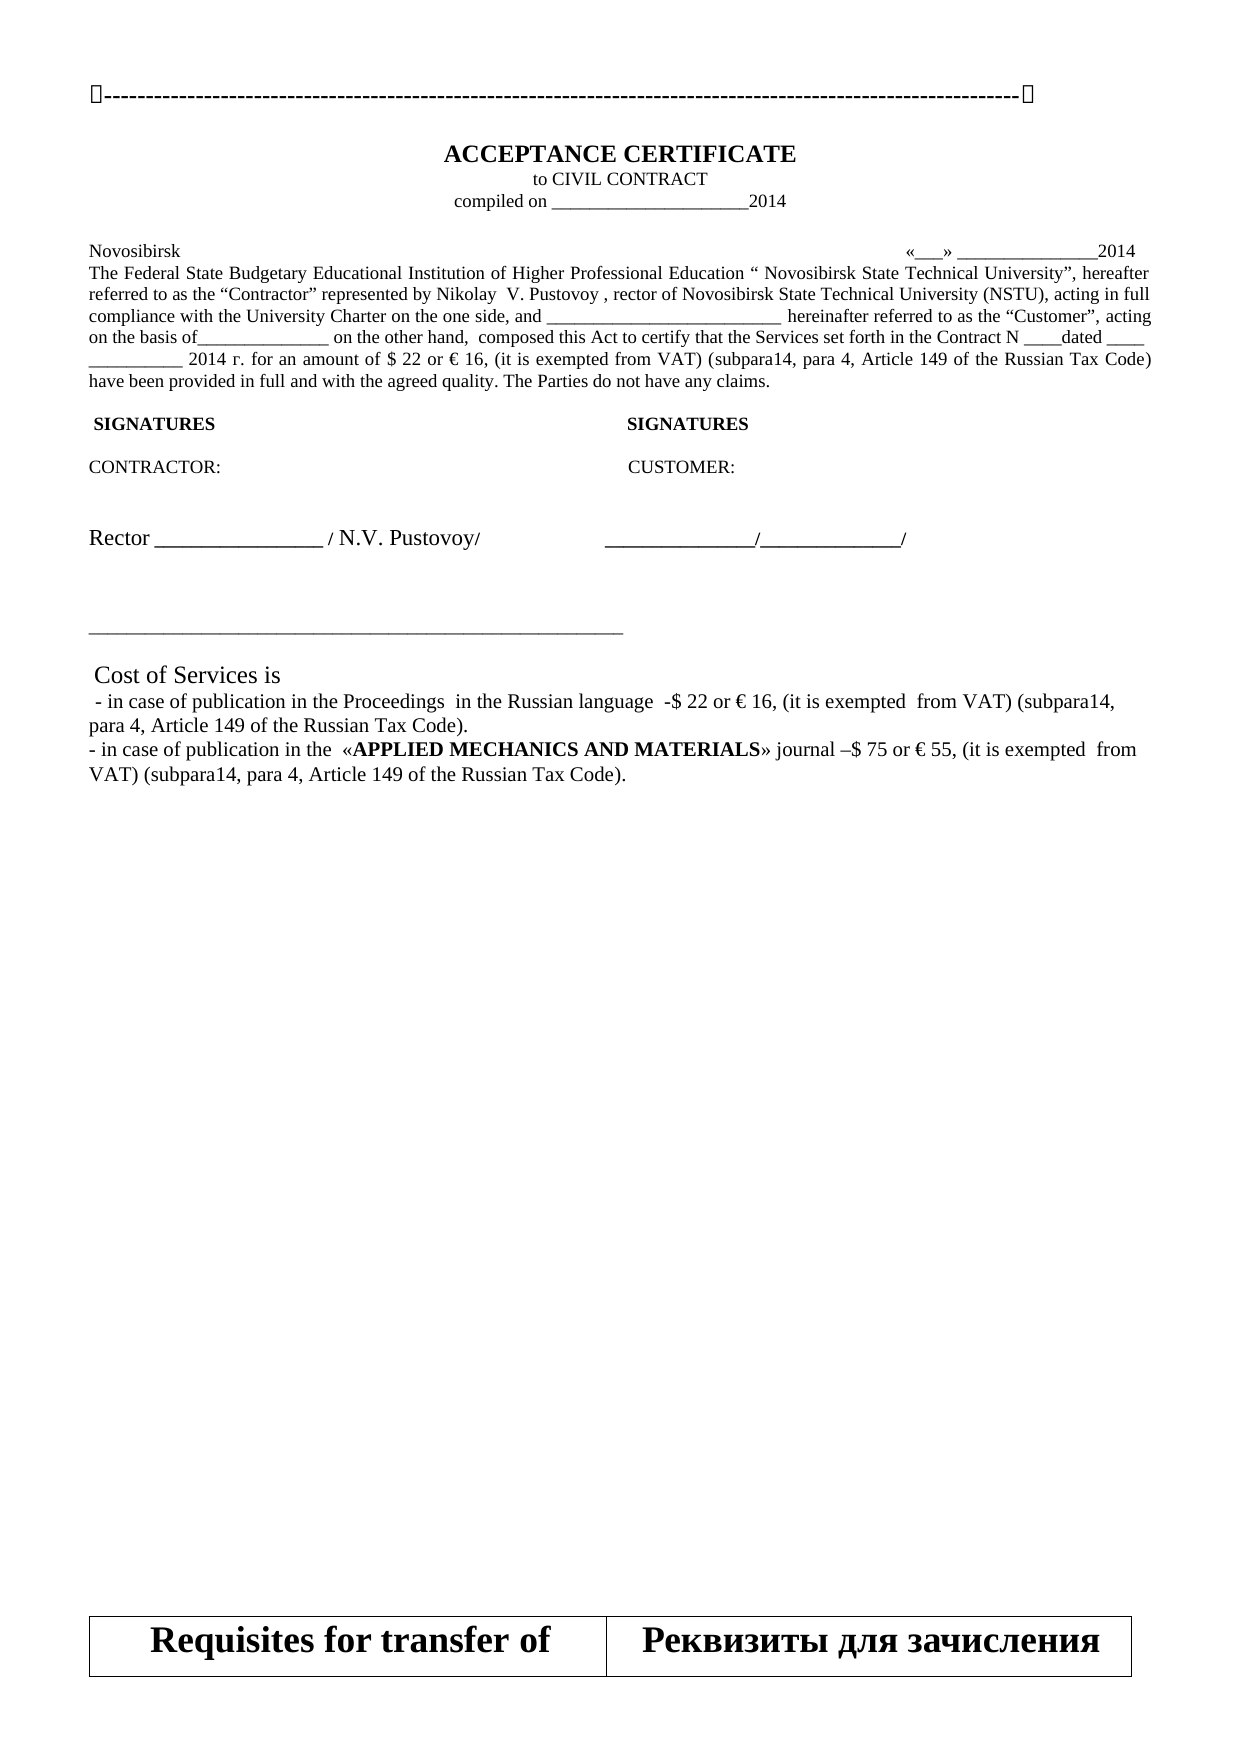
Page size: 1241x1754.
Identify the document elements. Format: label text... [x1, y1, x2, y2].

text to CIVIL CONTRACT [89, 168, 1152, 190]
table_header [607, 1617, 1131, 1676]
text _________________________________________________________ [89, 615, 1152, 636]
text __________ 2014 г. for an amount of $ 22 or € 16, (it is exempted from VAT) (subpara14, para 4, Article 149 of the Russian Tax Code) have been provided in full and with the agreed quality. The Parties do not have any claims. [89, 348, 1152, 391]
text - in case of publication in the Proceedings in the Russian language -$ 22 or € 16, (it is exempted from VAT) (subpara14, para 4, Article 149 of the Russian Tax Code). [89, 689, 1152, 737]
text ACCEPTANCE CERTIFICATE [89, 139, 1152, 168]
list Rector __________________ / N.V. Pustovoy/ ________________/_______________/ [89, 524, 1152, 550]
text The Federal State Budgetary Educational Institution of Higher Professional Education “ Novosibirsk State Technical University”, hereafter referred to as the “Contractor” represented by Nikolay V. Pustovoy , rector of Novosibirsk State Technical University (NSTU), acting in full compliance with the University Charter on the one side, and _________________________ hereinafter referred to as the “Customer”, acting on the basis of______________ on the other hand, composed this Act to certify that the Services set forth in the Contract N ____dated ____ [89, 262, 1152, 348]
text Novosibirsk «___» _______________2014 [89, 240, 1152, 262]
text Cost of Services is [89, 661, 1152, 689]
text CONTRACTOR: CUSTOMER: [89, 456, 1152, 477]
text -------------------------------------------------------------------------------------------------------------- [89, 77, 1152, 111]
text SIGNATURES SIGNATURES [89, 413, 1152, 434]
text - in case of publication in the «APPLIED MECHANICS AND MATERIALS» journal –$ 75 or € 55, (it is exempted from VAT) (subpara14, para 4, Article 149 of the Russian Tax Code). [89, 737, 1152, 786]
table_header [90, 1617, 606, 1676]
text compiled on _____________________2014 [89, 190, 1152, 211]
